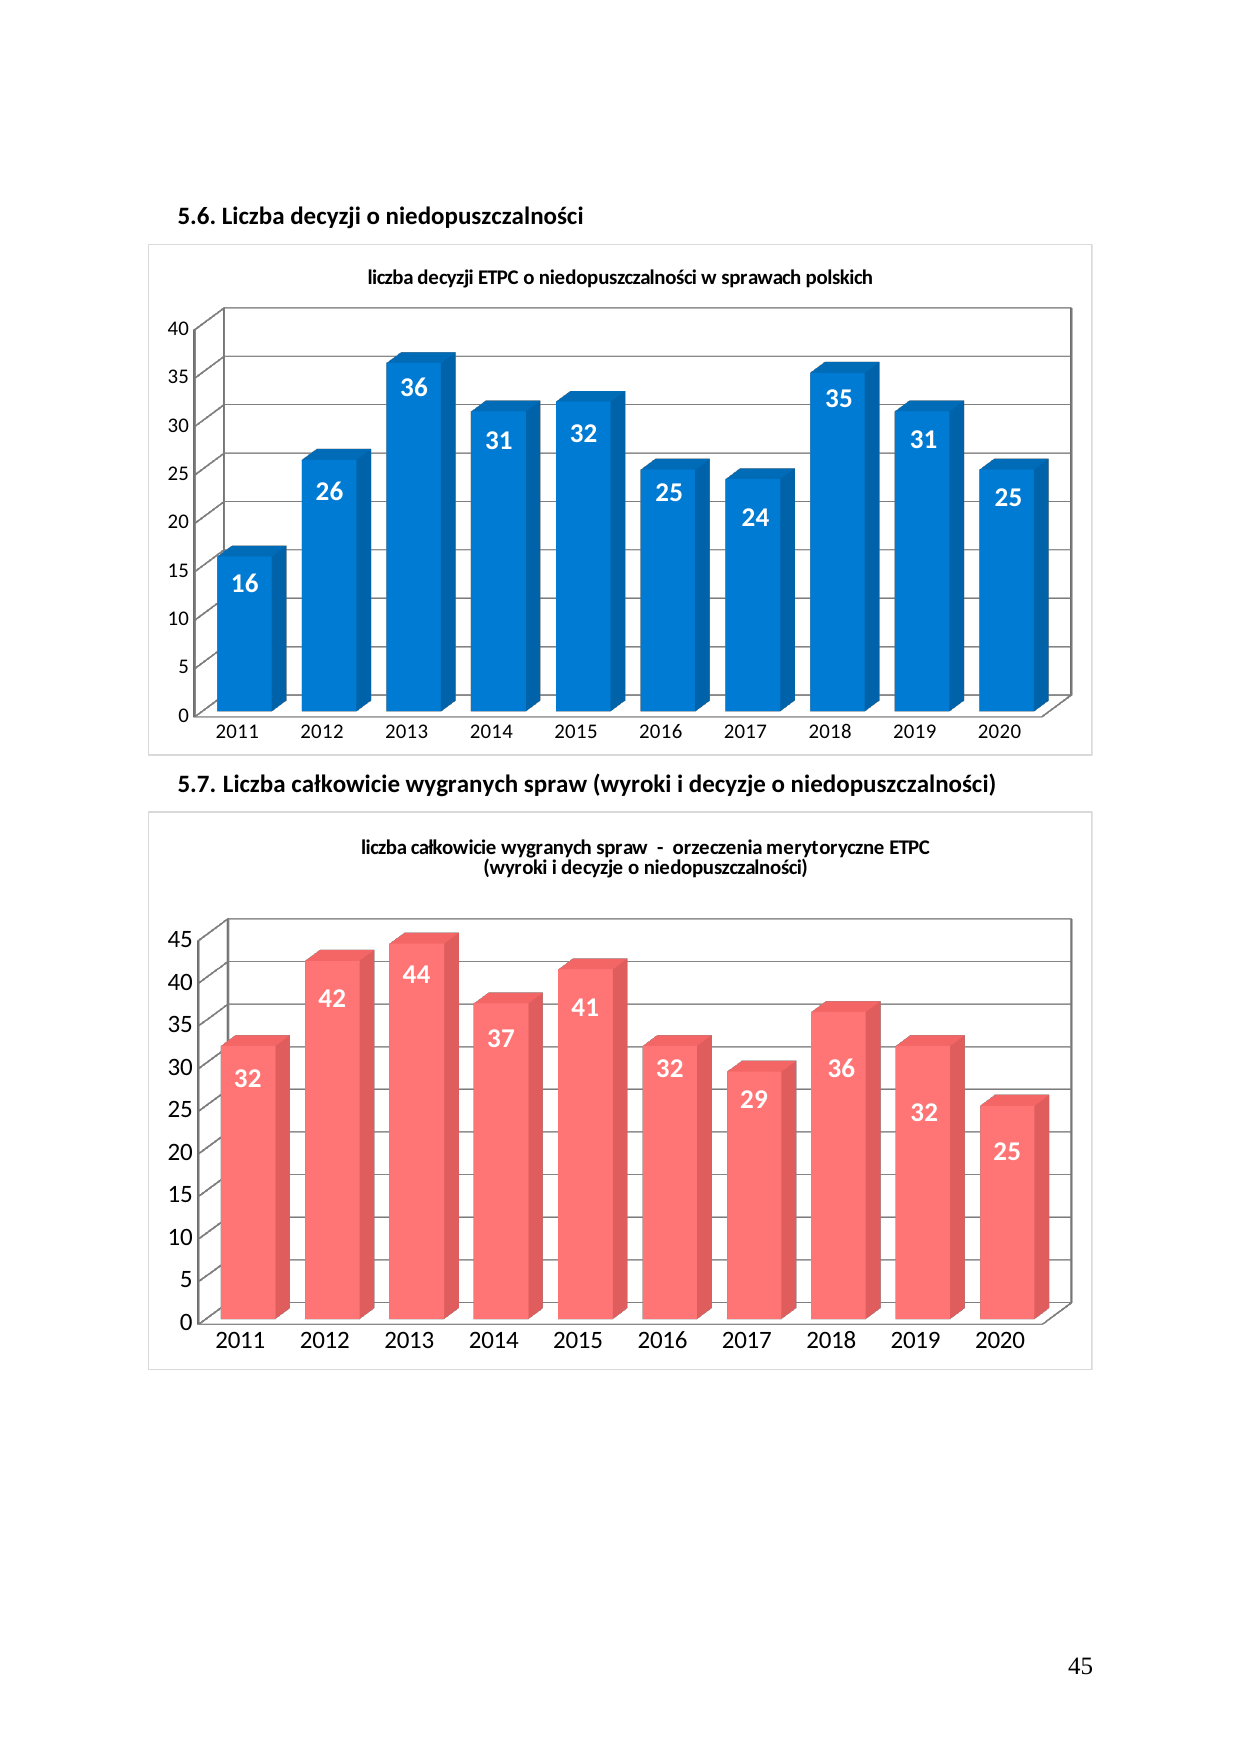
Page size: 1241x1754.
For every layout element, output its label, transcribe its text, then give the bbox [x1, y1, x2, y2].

subtitle 5.7. Liczba całkowicie wygranych spraw (wyroki i decyzje o niedopuszczalności) [177, 768, 1093, 799]
subtitle 5.6. Liczba decyzji o niedopuszczalności [177, 200, 1093, 231]
